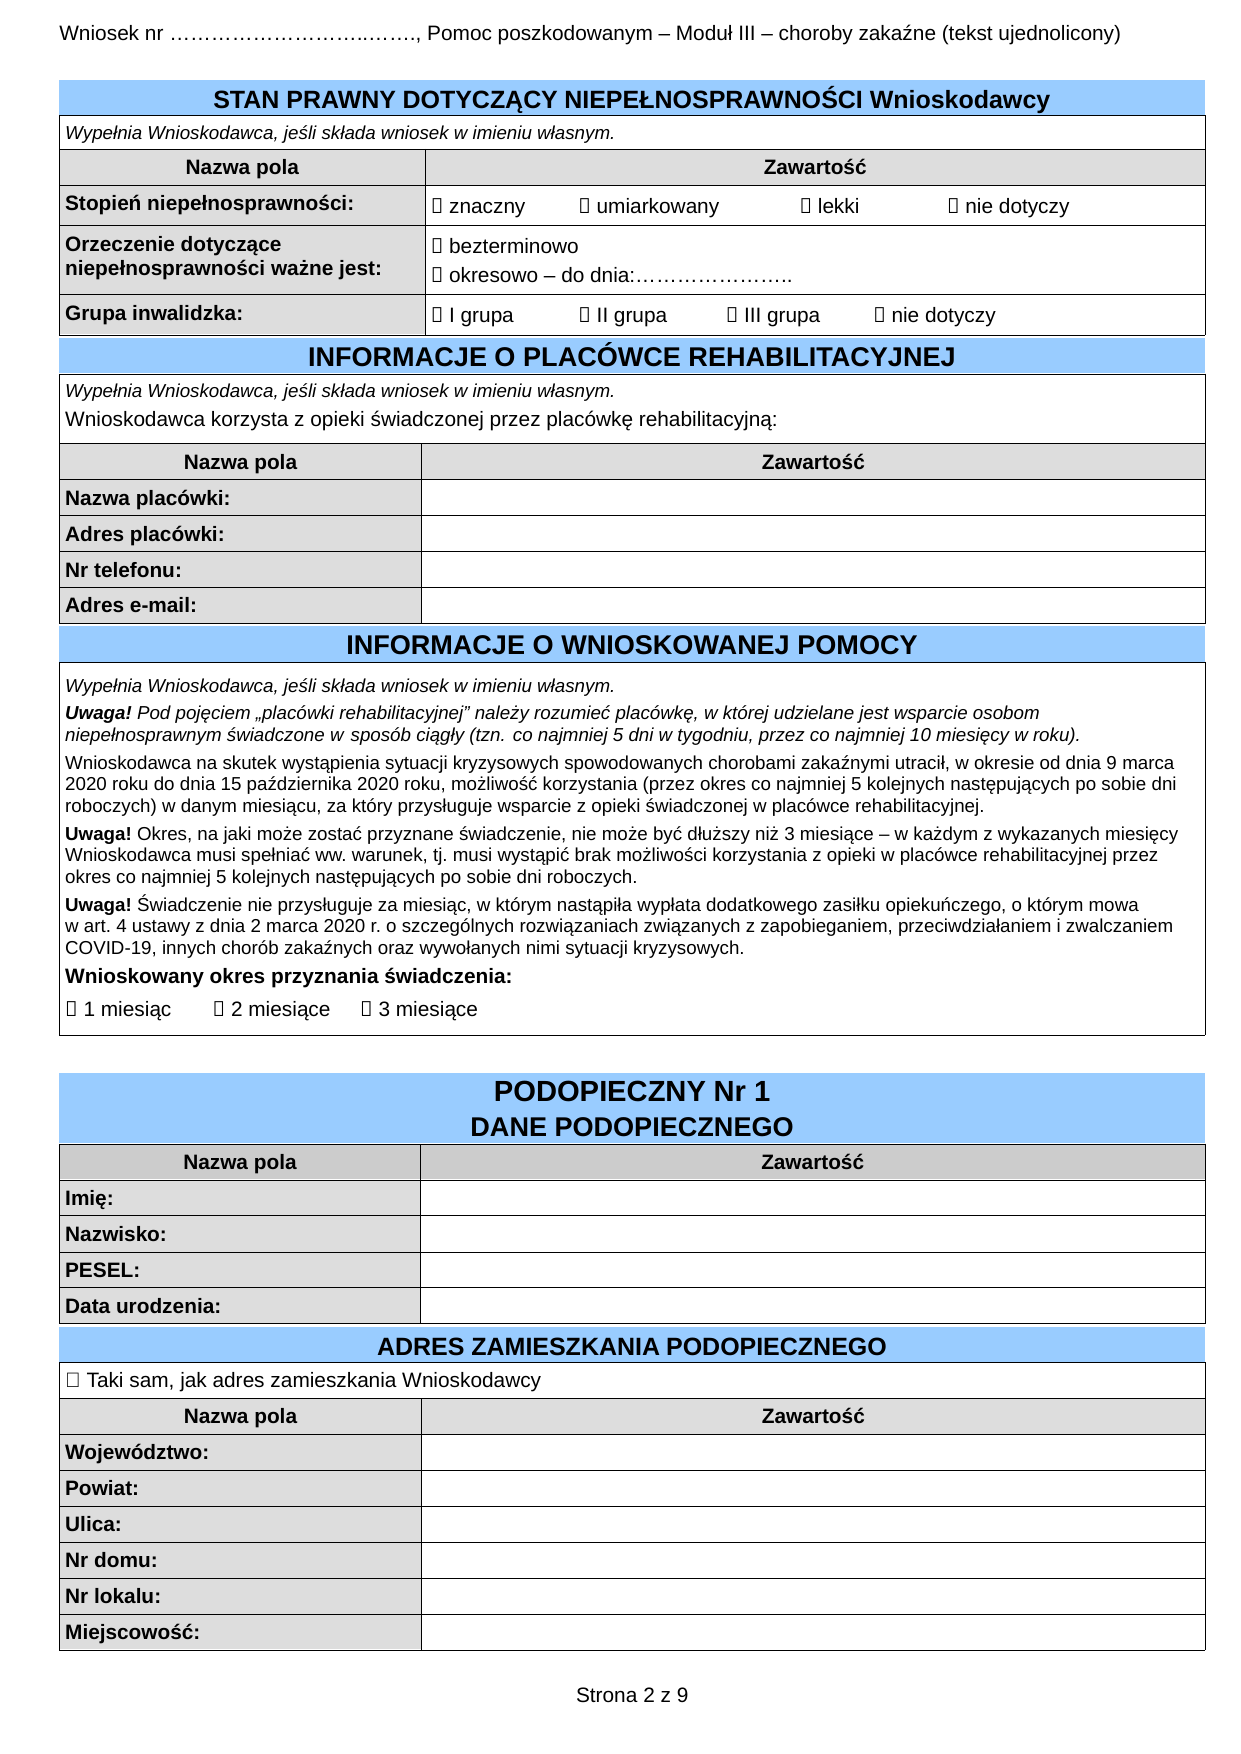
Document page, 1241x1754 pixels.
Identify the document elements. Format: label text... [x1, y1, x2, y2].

table_cell PESEL: [60, 1253, 420, 1287]
table_cell [421, 1181, 1205, 1215]
table_cell [422, 1579, 1205, 1614]
table_cell Imię: [60, 1181, 420, 1215]
table_cell [422, 1471, 1205, 1506]
table_cell [421, 1288, 1205, 1323]
table_cell [422, 588, 1205, 623]
subtitle INFORMACJE O PLACÓWCE REHABILITACYJNEJ [59, 338, 1205, 373]
table_header Zawartość [422, 444, 1205, 479]
table_cell [422, 1435, 1205, 1470]
table_cell Nazwisko: [60, 1216, 420, 1251]
table_cell  znaczny  umiarkowany  lekki  nie dotyczy [426, 186, 1205, 225]
table_cell Adres e-mail: [60, 588, 421, 623]
subtitle PODOPIECZNY Nr 1 [59, 1073, 1205, 1108]
table_cell Orzeczenie dotyczące niepełnosprawności ważne jest: [60, 226, 425, 294]
table_cell [422, 1615, 1205, 1649]
table_cell [422, 480, 1205, 515]
table_header Wypełnia Wnioskodawca, jeśli składa wniosek w imieniu własnym. Uwaga! Pod pojęciem „placówki rehabilitacyjnej” należy rozumieć placówkę, w której udzielane jest wsparcie osobom niepełnosprawnym świadczone w sposób ciągły (tzn. co najmniej 5 dni w tygodniu, przez co najmniej 10 miesięcy w roku). Wnioskodawca na skutek wystąpienia sytuacji kryzysowych spowodowanych chorobami zakaźnymi utracił, w okresie od dnia 9 marca 2020 roku do dnia 15 października 2020 roku, możliwość korzystania (przez okres co najmniej 5 kolejnych następujących po sobie dni roboczych) w danym miesiącu, za który przysługuje wsparcie z opieki świadczonej w placówce rehabilitacyjnej. Uwaga! Okres, na jaki może zostać przyznane świadczenie, nie może być dłuższy niż 3 miesiące – w każdym z wykazanych miesięcy Wnioskodawca musi spełniać ww. warunek, tj. musi wystąpić brak możliwości korzystania z opieki w placówce rehabilitacyjnej przez okres co najmniej 5 kolejnych następujących po sobie dni roboczych. Uwaga! Świadczenie nie przysługuje za miesiąc, w którym nastąpiła wypłata dodatkowego zasiłku opiekuńczego, o którym mowa w art. 4 ustawy z dnia 2 marca 2020 r. o szczególnych rozwiązaniach związanych z zapobieganiem, przeciwdziałaniem i zwalczaniem COVID-19, innych chorób zakaźnych oraz wywołanych nimi sytuacji kryzysowych. Wnioskowany okres przyznania świadczenia:  1 miesiąc  2 miesiące  3 miesiące [60, 663, 1205, 1035]
table_cell Ulica: [60, 1507, 421, 1542]
table_cell Nr domu: [60, 1543, 421, 1578]
table_cell [422, 552, 1205, 587]
table_cell [421, 1216, 1205, 1251]
table_cell [422, 1543, 1205, 1578]
subtitle ADRES ZAMIESZKANIA PODOPIECZNEGO [59, 1327, 1205, 1362]
table_cell  I grupa  II grupa  III grupa  nie dotyczy [426, 295, 1205, 334]
table_cell Adres placówki: [60, 516, 421, 551]
table_cell Zawartość [426, 150, 1205, 185]
table_cell Nazwa placówki: [60, 480, 421, 515]
table_cell Nr telefonu: [60, 552, 421, 587]
table_cell [421, 1253, 1205, 1287]
table_cell Miejscowość: [60, 1615, 421, 1649]
table_header Nazwa pola [60, 444, 421, 479]
subtitle STAN PRAWNY DOTYCZĄCY NIEPEŁNOSPRAWNOŚCI Wnioskodawcy [59, 80, 1205, 115]
table_cell Województwo: [60, 1435, 421, 1470]
table_cell Nr lokalu: [60, 1579, 421, 1614]
table_cell Data urodzenia: [60, 1288, 420, 1323]
table_cell Grupa inwalidzka: [60, 295, 425, 334]
table_cell  bezterminowo  okresowo – do dnia:………………….. [426, 226, 1205, 294]
table_header Nazwa pola [60, 1145, 420, 1179]
table_header Zawartość [421, 1145, 1205, 1179]
table_cell [422, 1507, 1205, 1542]
table_cell Nazwa pola [60, 150, 425, 185]
subtitle INFORMACJE O WNIOSKOWANEJ POMOCY [59, 626, 1205, 662]
table_cell Stopień niepełnosprawności: [60, 186, 425, 225]
table_cell Nazwa pola [60, 1399, 421, 1434]
table_header Wypełnia Wnioskodawca, jeśli składa wniosek w imieniu własnym. Wnioskodawca korzysta z opieki świadczonej przez placówkę rehabilitacyjną: [60, 375, 1205, 443]
table_cell [422, 516, 1205, 551]
table_cell Powiat: [60, 1471, 421, 1506]
table_cell Zawartość [422, 1399, 1205, 1434]
table_header  Taki sam, jak adres zamieszkania Wnioskodawcy [60, 1363, 1205, 1398]
table_header Wypełnia Wnioskodawca, jeśli składa wniosek w imieniu własnym. [60, 116, 1205, 149]
subtitle DANE PODOPIECZNEGO [59, 1108, 1205, 1143]
